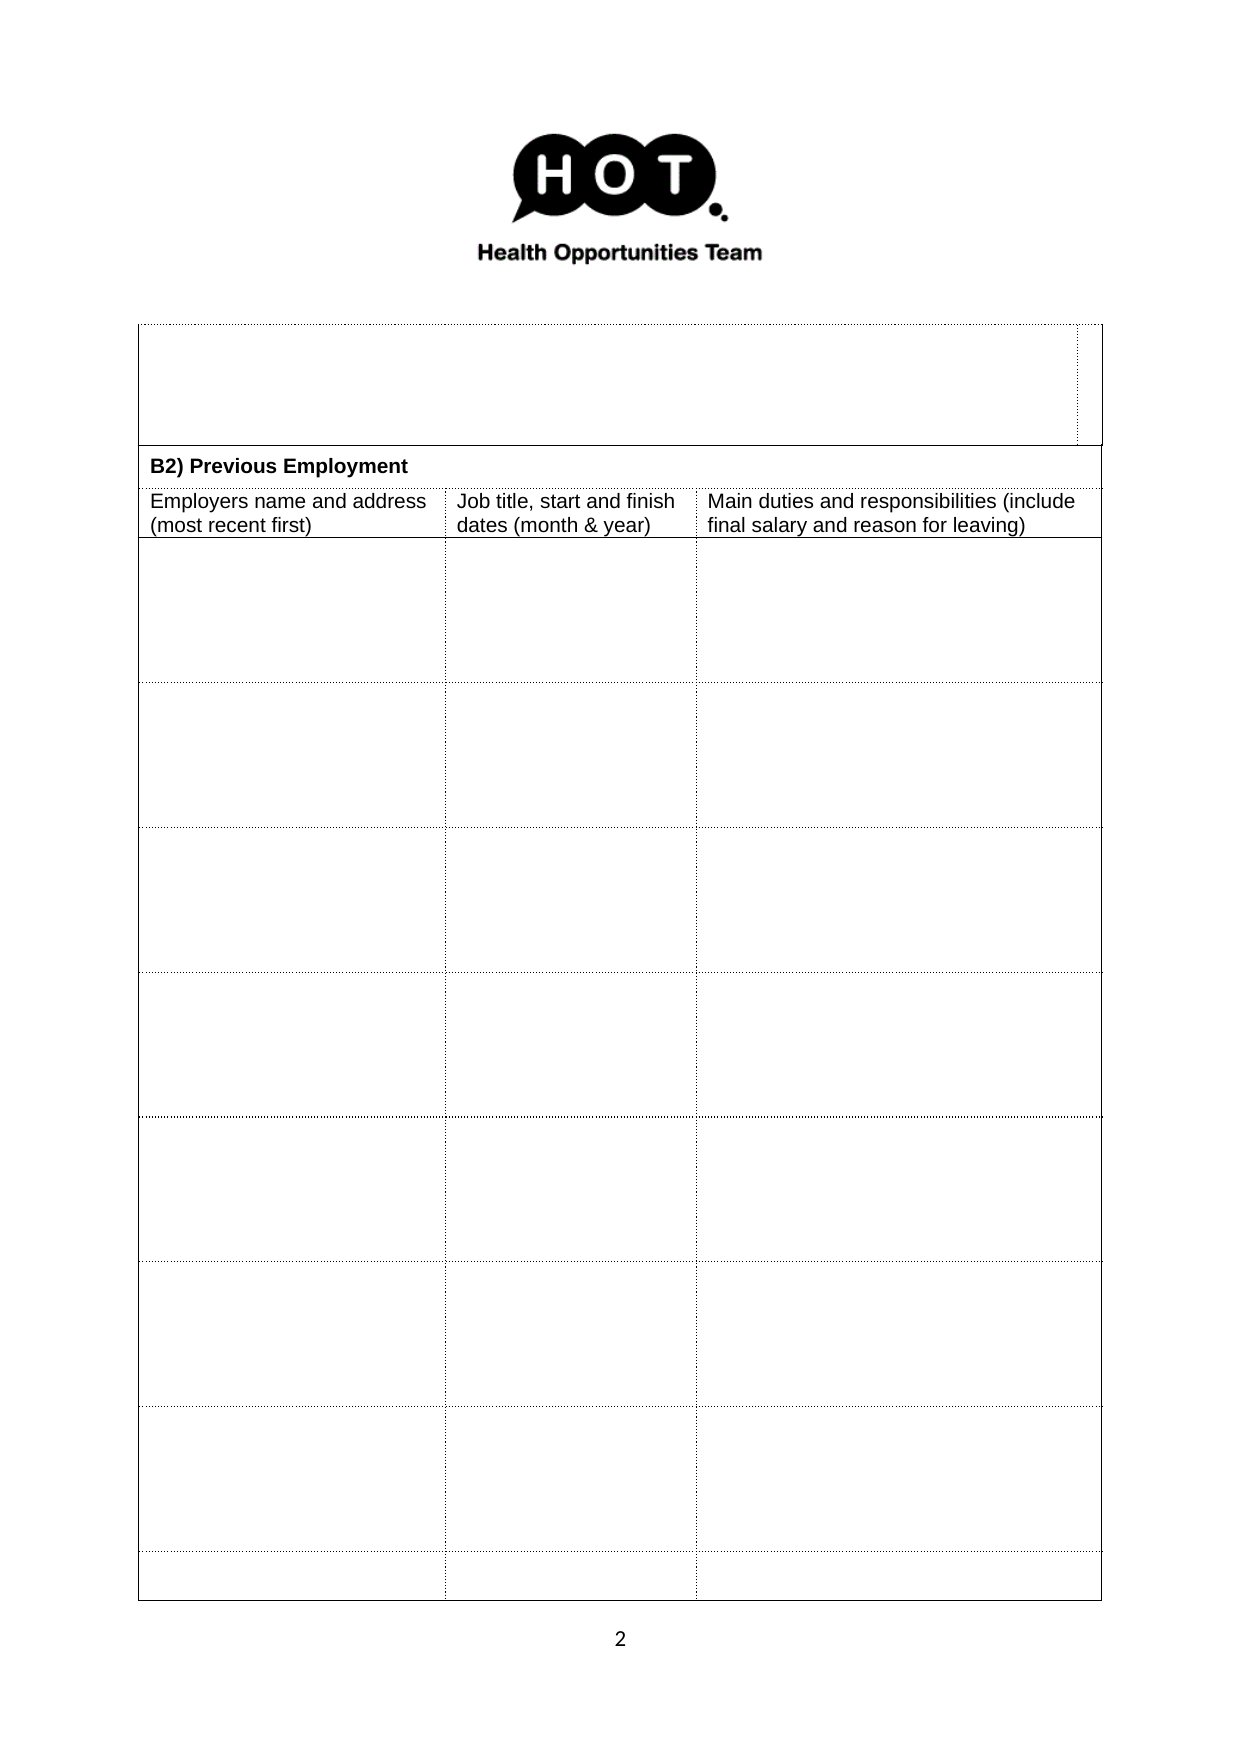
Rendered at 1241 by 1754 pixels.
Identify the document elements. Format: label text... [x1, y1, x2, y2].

table_cell B2) Previous Employment [139, 446, 1101, 488]
table_cell Job title, start and finish dates (month & year) [445, 488, 696, 537]
table_cell [696, 538, 1101, 682]
picture [442, 73, 798, 324]
table_cell [445, 827, 696, 972]
table_cell [139, 1116, 445, 1261]
table_cell [139, 682, 445, 827]
table_cell [696, 972, 1101, 1116]
table_cell [445, 1406, 696, 1551]
table_cell [445, 538, 696, 682]
table_cell [696, 1116, 1101, 1261]
table_cell [445, 1551, 696, 1600]
table_cell [1078, 324, 1102, 444]
table_cell [139, 324, 1078, 444]
table_cell [696, 1261, 1101, 1406]
table_cell Main duties and responsibilities (include final salary and reason for leaving) [696, 488, 1101, 537]
table_cell [696, 827, 1101, 972]
table_cell [139, 538, 445, 682]
table_cell [139, 1261, 445, 1406]
table_cell Employers name and address (most recent first) [139, 488, 445, 537]
table_cell [445, 682, 696, 827]
table_cell [445, 1261, 696, 1406]
table_cell [696, 1406, 1101, 1551]
table_cell [445, 1116, 696, 1261]
table_cell [445, 972, 696, 1116]
table_cell [139, 827, 445, 972]
table_cell [696, 1551, 1101, 1600]
table_cell [139, 972, 445, 1116]
table_cell [139, 1551, 445, 1600]
table_cell [139, 1406, 445, 1551]
table_cell [696, 682, 1101, 827]
